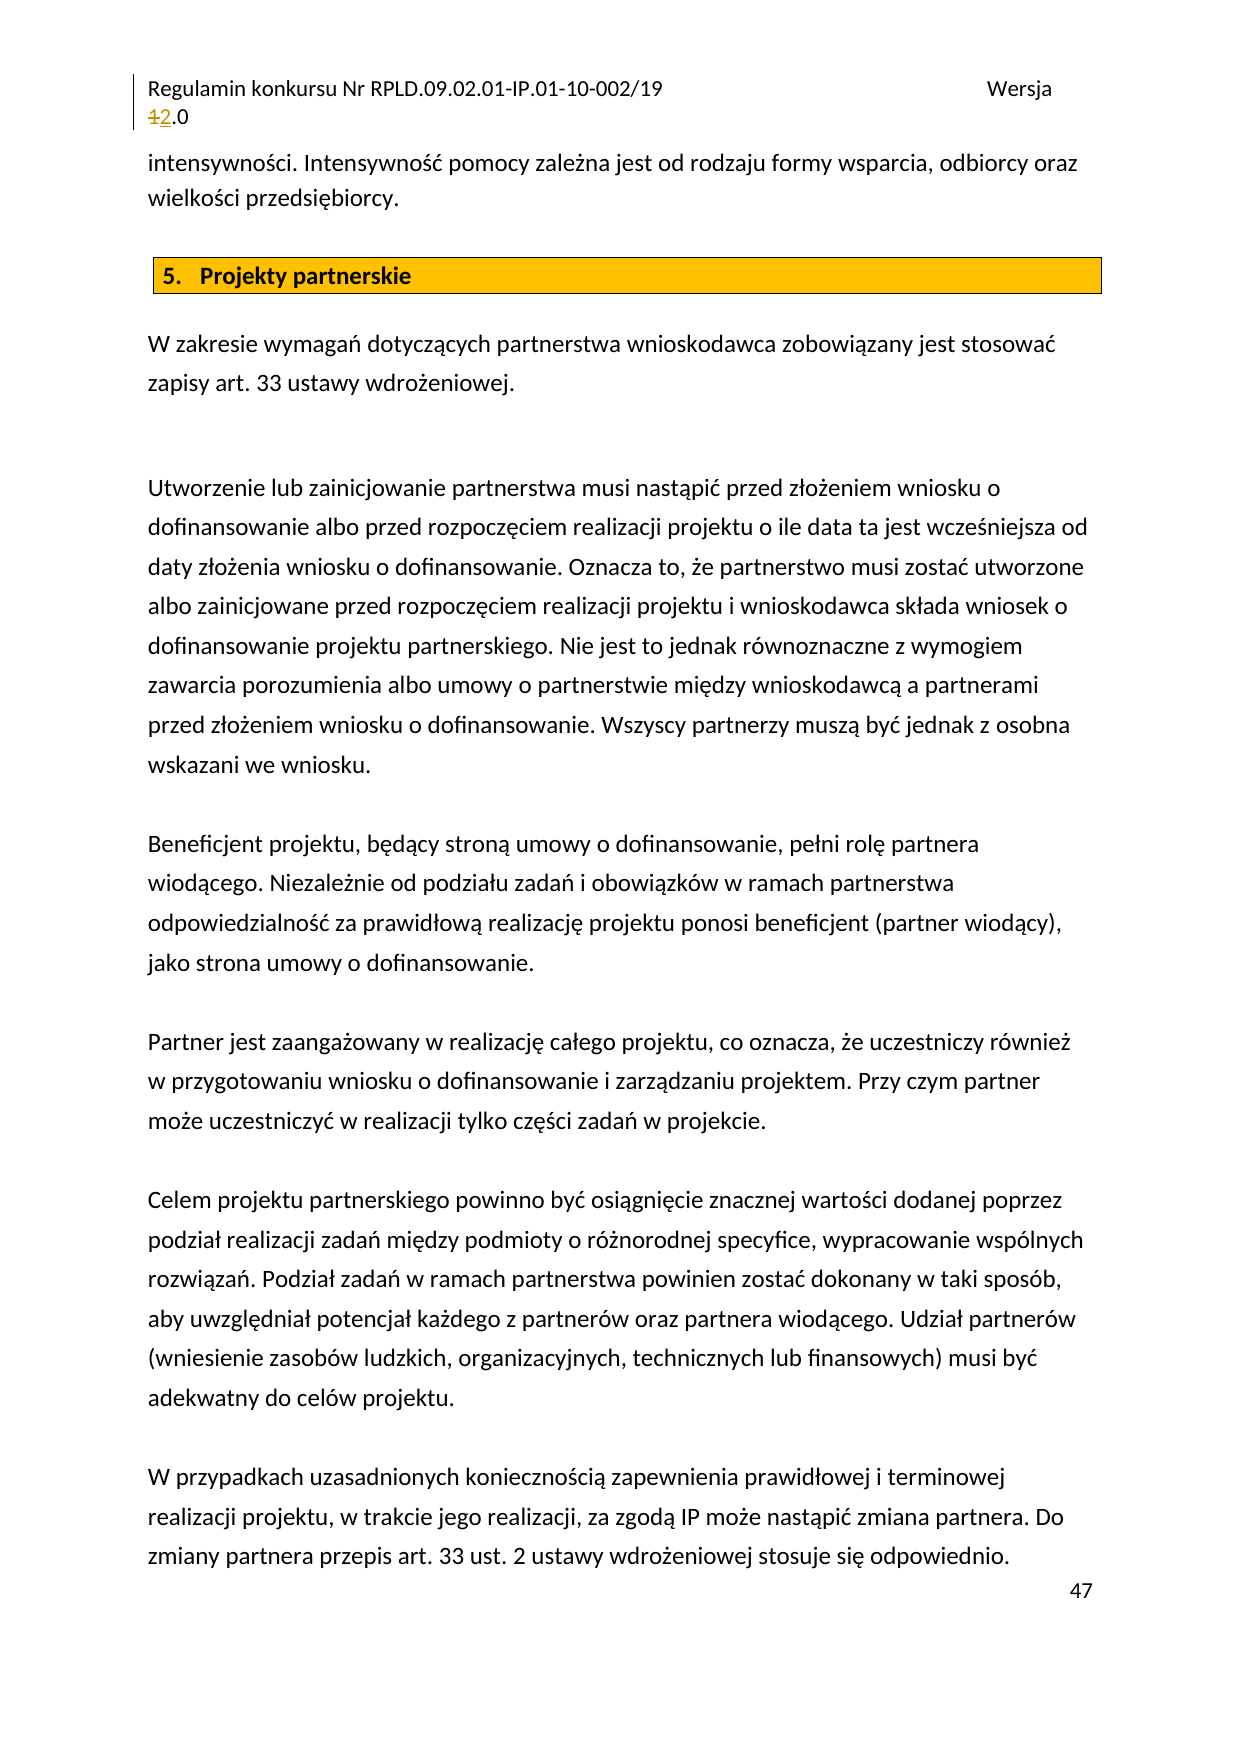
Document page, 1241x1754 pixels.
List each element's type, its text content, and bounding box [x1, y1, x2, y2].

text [148, 148, 1093, 213]
text Beneficjent projektu, będący stroną umowy o dofinansowanie, pełni rolę partnera wiodącego. Niezależnie od podziału zadań i obowiązków w ramach partnerstwa odpowiedzialność za prawidłową realizację projektu ponosi beneficjent (partner wiodący), jako strona umowy o dofinansowanie. [148, 828, 1093, 977]
text W przypadkach uzasadnionych koniecznością zapewnienia prawidłowej i terminowej realizacji projektu, w trakcie jego realizacji, za zgodą IP może nastąpić zmiana partnera. Do zmiany partnera przepis art. 33 ust. 2 ustawy wdrożeniowej stosuje się odpowiednio. [148, 1461, 1093, 1571]
text W zakresie wymagań dotyczących partnerstwa wnioskodawca zobowiązany jest stosować zapisy art. 33 ustawy wdrożeniowej. [148, 328, 1093, 398]
text Utworzenie lub zainicjowanie partnerstwa musi nastąpić przed złożeniem wniosku o dofinansowanie albo przed rozpoczęciem realizacji projektu o ile data ta jest wcześniejsza od daty złożenia wniosku o dofinansowanie. Oznacza to, że partnerstwo musi zostać utworzone albo zainicjowane przed rozpoczęciem realizacji projektu i wnioskodawca składa wniosek o dofinansowanie projektu partnerskiego. Nie jest to jednak równoznaczne z wymogiem zawarcia porozumienia albo umowy o partnerstwie między wnioskodawcą a partnerami przed złożeniem wniosku o dofinansowanie. Wszyscy partnerzy muszą być jednak z osobna wskazani we wniosku. [148, 472, 1093, 779]
text Partner jest zaangażowany w realizację całego projektu, co oznacza, że uczestniczy również w przygotowaniu wniosku o dofinansowanie i zarządzaniu projektem. Przy czym partner może uczestniczyć w realizacji tylko części zadań w projekcie. [148, 1026, 1093, 1136]
text Celem projektu partnerskiego powinno być osiągnięcie znacznej wartości dodanej poprzez podział realizacji zadań między podmioty o różnorodnej specyfice, wypracowanie wspólnych rozwiązań. Podział zadań w ramach partnerstwa powinien zostać dokonany w taki sposób, aby uwzględniał potencjał każdego z partnerów oraz partnera wiodącego. Udział partnerów (wniesienie zasobów ludzkich, organizacyjnych, technicznych lub finansowych) musi być adekwatny do celów projektu. [148, 1184, 1093, 1413]
list Projekty partnerskie [154, 258, 1101, 293]
